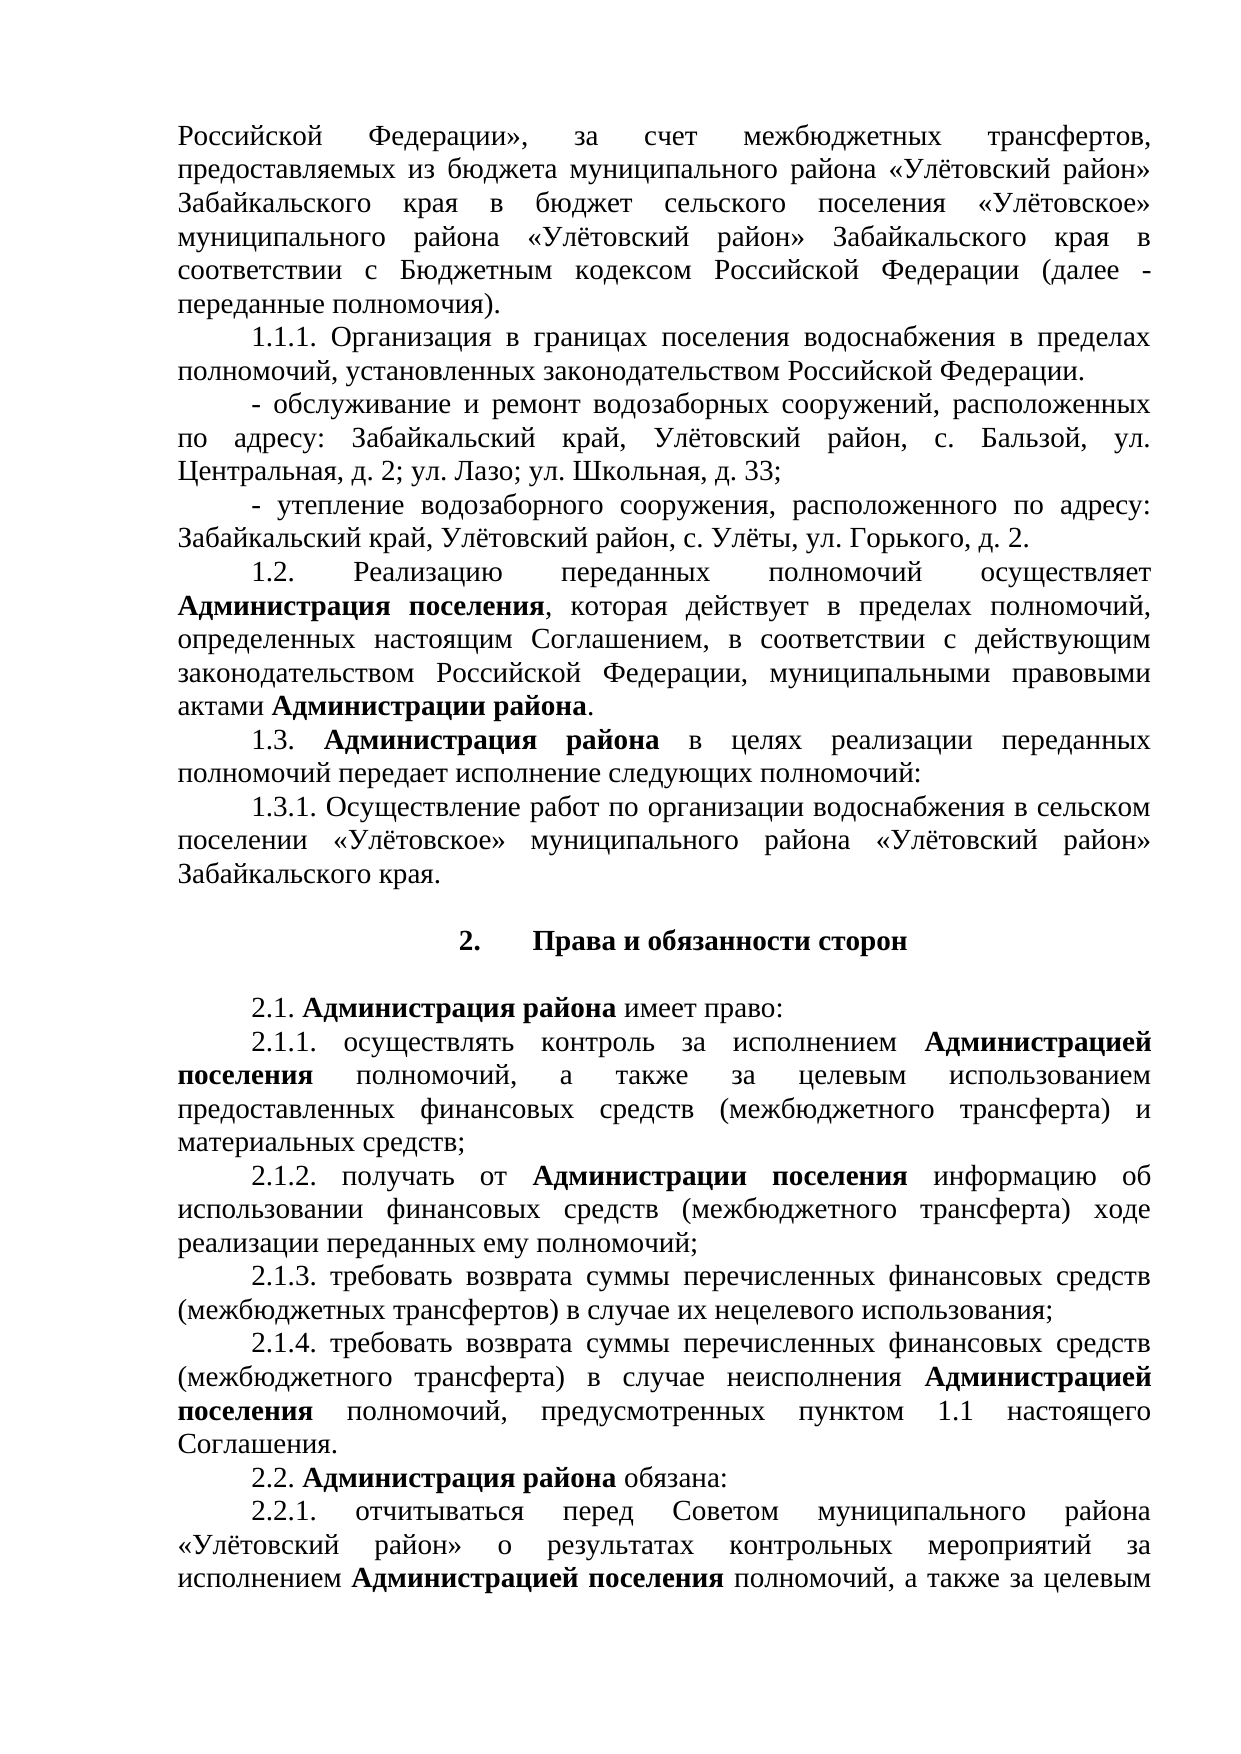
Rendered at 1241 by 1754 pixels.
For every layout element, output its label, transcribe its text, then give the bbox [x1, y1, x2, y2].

list Права и обязанности сторон [215, 923, 1152, 957]
text 2.2. Администрация района обязана: [177, 1460, 1152, 1493]
text 1.2. Реализацию переданных полномочий осуществляет Администрация поселения, которая действует в пределах полномочий, определенных настоящим Соглашением, в соответствии с действующим законодательством Российской Федерации, муниципальными правовыми актами Администрации района. [177, 554, 1152, 722]
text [177, 1493, 1152, 1594]
text 1.3.1. Осуществление работ по организации водоснабжения в сельском поселении «Улётовское» муниципального района «Улётовский район» Забайкальского края. [177, 789, 1152, 889]
text 2.1.3. требовать возврата суммы перечисленных финансовых средств (межбюджетных трансфертов) в случае их нецелевого использования; [177, 1258, 1152, 1326]
text 2.1.4. требовать возврата суммы перечисленных финансовых средств (межбюджетного трансферта) в случае неисполнения Администрацией поселения полномочий, предусмотренных пунктом 1.1 настоящего Соглашения. [177, 1326, 1152, 1460]
text - обслуживание и ремонт водозаборных сооружений, расположенных по адресу: Забайкальский край, Улётовский район, с. Бальзой, ул. Центральная, д. 2; ул. Лазо; ул. Школьная, д. 33; [177, 386, 1152, 487]
text - утепление водозаборного сооружения, расположенного по адресу: Забайкальский край, Улётовский район, с. Улёты, ул. Горького, д. 2. [177, 487, 1152, 554]
text 1.1.1. Организация в границах поселения водоснабжения в пределах полномочий, установленных законодательством Российской Федерации. [177, 319, 1152, 386]
text 2.1.1. осуществлять контроль за исполнением Администрацией поселения полномочий, а также за целевым использованием предоставленных финансовых средств (межбюджетного трансферта) и материальных средств; [177, 1024, 1152, 1158]
text 1.3. Администрация района в целях реализации переданных полномочий передает исполнение следующих полномочий: [177, 722, 1152, 789]
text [177, 118, 1152, 319]
text 2.1. Администрация района имеет право: [177, 990, 1152, 1024]
text 2.1.2. получать от Администрации поселения информацию об использовании финансовых средств (межбюджетного трансферта) ходе реализации переданных ему полномочий; [177, 1158, 1152, 1258]
